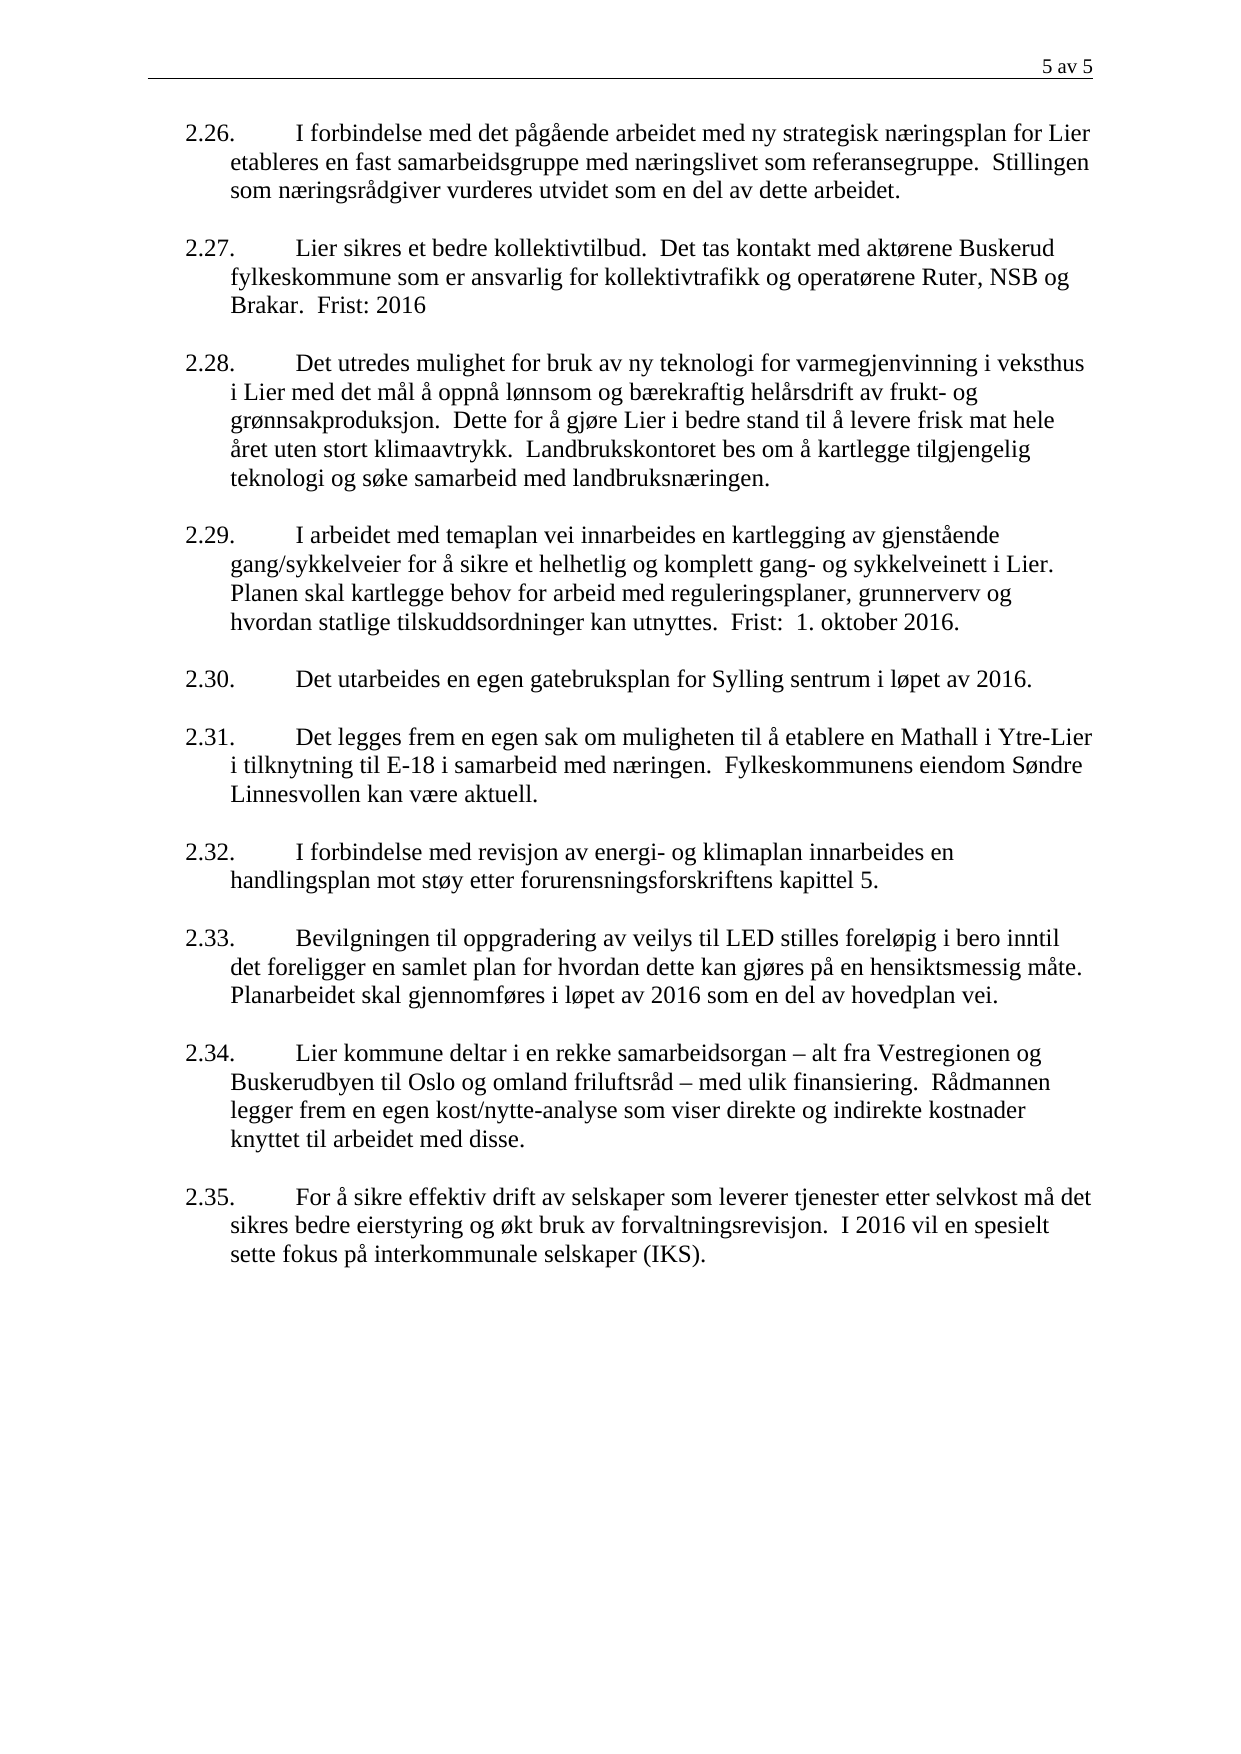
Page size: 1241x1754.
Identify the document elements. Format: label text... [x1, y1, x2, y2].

list Bevilgningen til oppgradering av veilys til LED stilles foreløpig i bero inntil det foreligger en samlet plan for hvordan dette kan gjøres på en hensiktsmessig måte. Planarbeidet skal gjennomføres i løpet av 2016 som en del av hovedplan vei. [185, 923, 1092, 1009]
list Det utredes mulighet for bruk av ny teknologi for varmegjenvinning i veksthus i Lier med det mål å oppnå lønnsom og bærekraftig helårsdrift av frukt- og grønnsakproduksjon. Dette for å gjøre Lier i bedre stand til å levere frisk mat hele året uten stort klimaavtrykk. Landbrukskontoret bes om å kartlegge tilgjengelig teknologi og søke samarbeid med landbruksnæringen. [185, 348, 1092, 492]
list Lier kommune deltar i en rekke samarbeidsorgan – alt fra Vestregionen og Buskerudbyen til Oslo og omland friluftsråd – med ulik finansiering. Rådmannen legger frem en egen kost/nytte-analyse som viser direkte og indirekte kostnader knyttet til arbeidet med disse. [185, 1038, 1092, 1153]
list Det legges frem en egen sak om muligheten til å etablere en Mathall i Ytre-Lier i tilknytning til E-18 i samarbeid med næringen. Fylkeskommunens eiendom Søndre Linnesvollen kan være aktuell. [185, 722, 1092, 808]
list For å sikre effektiv drift av selskaper som leverer tjenester etter selvkost må det sikres bedre eierstyring og økt bruk av forvaltningsrevisjon. I 2016 vil en spesielt sette fokus på interkommunale selskaper (IKS). [185, 1182, 1092, 1268]
list Det utarbeides en egen gatebruksplan for Sylling sentrum i løpet av 2016. [185, 664, 1092, 693]
list I forbindelse med det pågående arbeidet med ny strategisk næringsplan for Lier etableres en fast samarbeidsgruppe med næringslivet som referansegruppe. Stillingen som næringsrådgiver vurderes utvidet som en del av dette arbeidet. [185, 118, 1092, 204]
list I arbeidet med temaplan vei innarbeides en kartlegging av gjenstående gang/sykkelveier for å sikre et helhetlig og komplett gang- og sykkelveinett i Lier. Planen skal kartlegge behov for arbeid med reguleringsplaner, grunnerverv og hvordan statlige tilskuddsordninger kan utnyttes. Frist: 1. oktober 2016. [185, 521, 1092, 636]
list I forbindelse med revisjon av energi- og klimaplan innarbeides en handlingsplan mot støy etter forurensningsforskriftens kapittel 5. [185, 837, 1092, 894]
list Lier sikres et bedre kollektivtilbud. Det tas kontakt med aktørene Buskerud fylkeskommune som er ansvarlig for kollektivtrafikk og operatørene Ruter, NSB og Brakar. Frist: 2016 [185, 233, 1092, 319]
